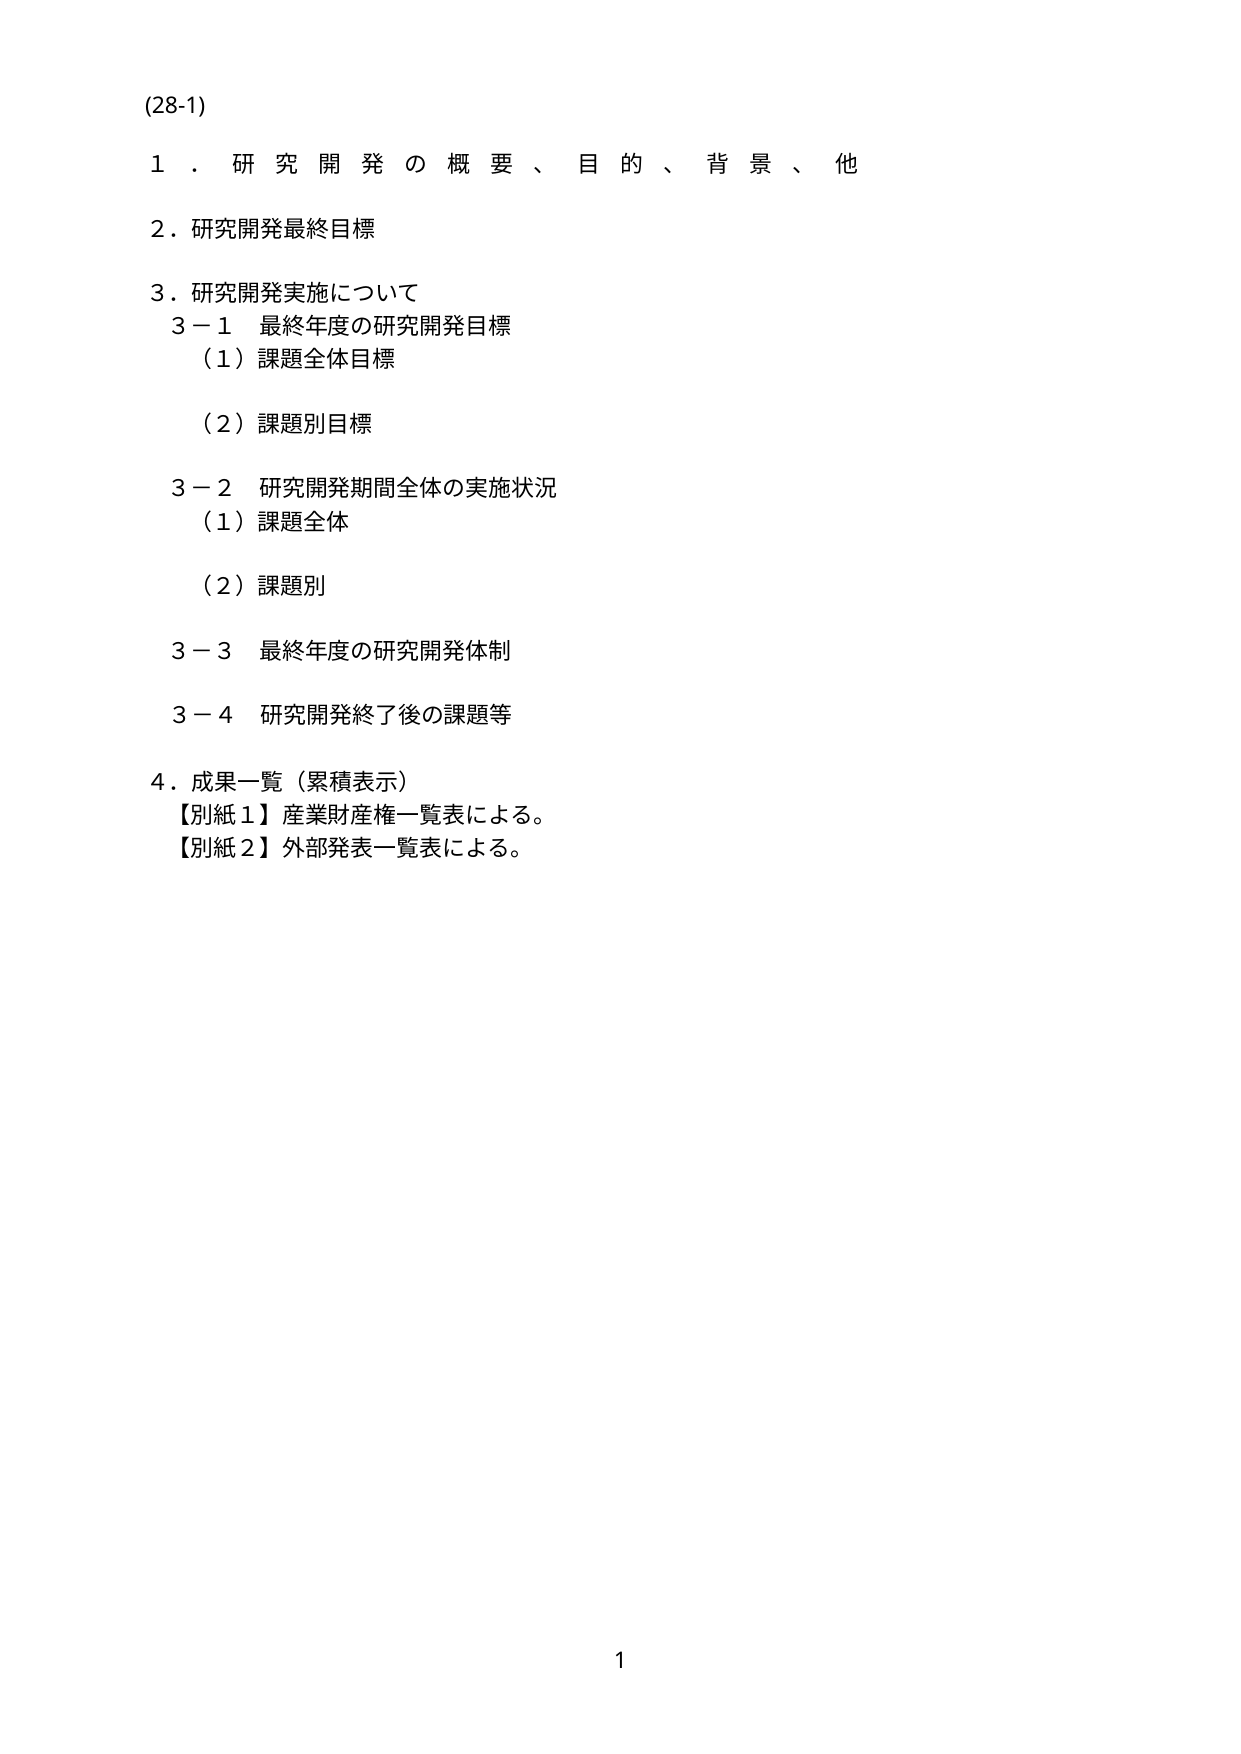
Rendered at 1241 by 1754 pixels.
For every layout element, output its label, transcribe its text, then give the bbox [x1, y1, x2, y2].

text ４．成果一覧（累積表示） [146, 763, 1094, 797]
text （２）課題別目標 [146, 406, 1023, 439]
text ３．研究開発実施について [146, 275, 1094, 308]
text ３－４ 研究開発終了後の課題等 [146, 697, 1094, 730]
text （２）課題別 [146, 568, 1023, 601]
text （１）課題全体目標 [146, 341, 1023, 374]
text ３－２ 研究開発期間全体の実施状況 [146, 470, 1094, 503]
text １．研究開発の概要、目的、背景、他 [146, 146, 1094, 179]
text ３－１ 最終年度の研究開発目標 [146, 308, 1094, 341]
text ３－３ 最終年度の研究開発体制 [146, 632, 1094, 666]
text ２．研究開発最終目標 [146, 210, 1094, 244]
text 【別紙１】産業財産権一覧表による。 [146, 797, 1094, 830]
text （１）課題全体 [146, 503, 1023, 537]
text 【別紙２】外部発表一覧表による。 [146, 830, 1094, 863]
